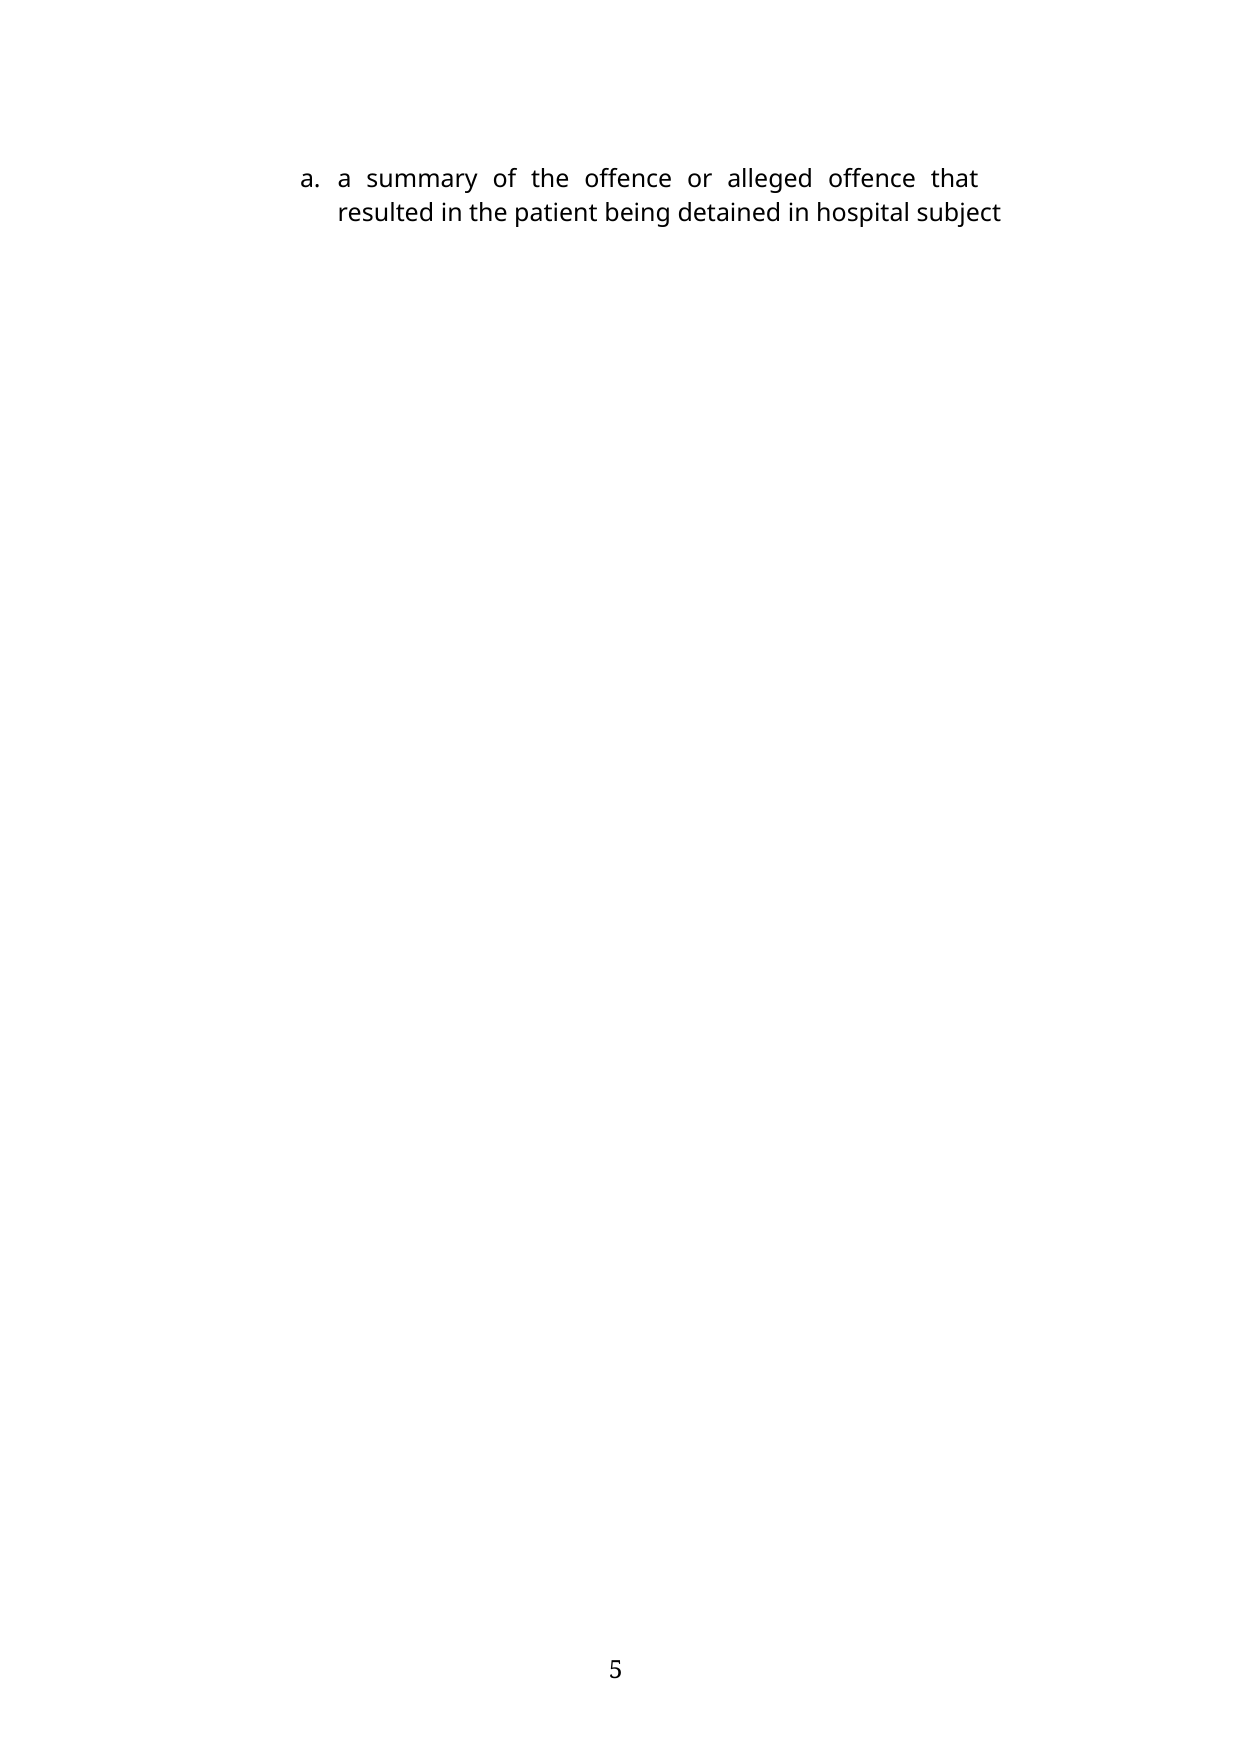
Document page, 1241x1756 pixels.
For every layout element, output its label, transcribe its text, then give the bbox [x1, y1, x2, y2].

list a summary of the offence or alleged offence that resulted in the patient being detained in hospital subject [300, 160, 1053, 228]
